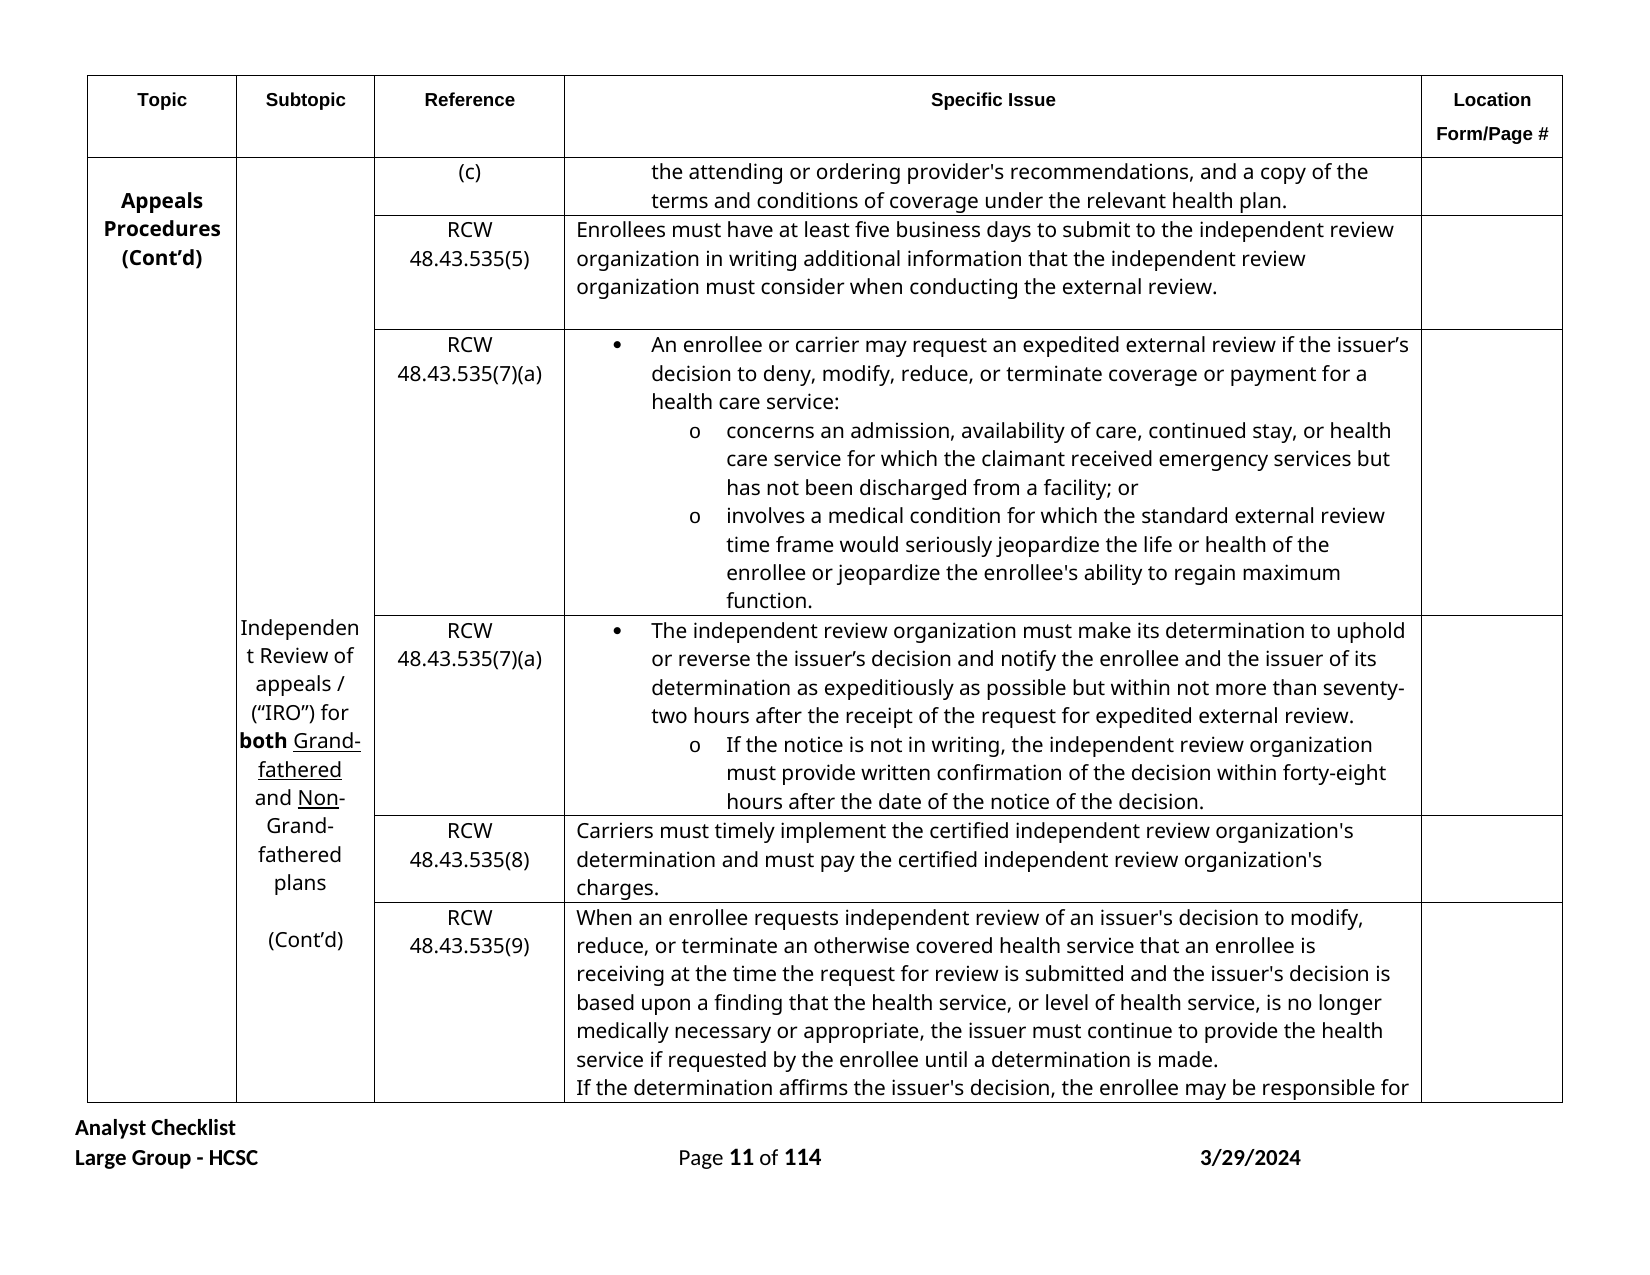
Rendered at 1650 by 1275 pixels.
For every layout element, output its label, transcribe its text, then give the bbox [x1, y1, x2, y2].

table_header Reference [375, 76, 564, 157]
table_cell [1422, 816, 1562, 902]
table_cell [565, 903, 1421, 1102]
table_cell WAC 284-43A-140(4)(c) [375, 158, 564, 214]
table_header Topic [88, 76, 236, 157]
table_cell [1422, 330, 1562, 615]
table_cell RCW 48.43.535(7)(a) [375, 616, 564, 815]
table_cell The independent review organization must make its determination to uphold or reverse the issuer’s decision and notify the enrollee and the issuer of its determination as expeditiously as possible but within not more than seventy-two hours after the receipt of the request for expedited external review. If the notice is not in writing, the independent review organization must provide written confirmation of the decision within forty-eight hours after the date of the notice of the decision. [565, 616, 1421, 815]
table_cell [1422, 216, 1562, 329]
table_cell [565, 158, 1421, 214]
table_cell RCW 48.43.535(5) [375, 216, 564, 329]
table_cell Carriers must timely implement the certified independent review organization's determination and must pay the certified independent review organization's charges. [565, 816, 1421, 902]
table_cell RCW 48.43.535(9) [375, 903, 564, 1102]
table_cell [1422, 158, 1562, 214]
table_cell [1422, 903, 1562, 1102]
table_cell Enrollees must have at least five business days to submit to the independent review organization in writing additional information that the independent review organization must consider when conducting the external review. [565, 216, 1421, 329]
table_cell [1422, 616, 1562, 815]
table_header Subtopic [237, 76, 374, 157]
table_cell RCW 48.43.535(7)(a) [375, 330, 564, 615]
table_header Specific Issue [565, 76, 1421, 157]
table_cell An enrollee or carrier may request an expedited external review if the issuer’s decision to deny, modify, reduce, or terminate coverage or payment for a health care service: concerns an admission, availability of care, continued stay, or health care service for which the claimant received emergency services but has not been discharged from a facility; or involves a medical condition for which the standard external review time frame would seriously jeopardize the life or health of the enrollee or jeopardize the enrollee's ability to regain maximum function. [565, 330, 1421, 615]
table_header Location Form/Page # [1422, 76, 1562, 157]
table_cell RCW 48.43.535(8) [375, 816, 564, 902]
